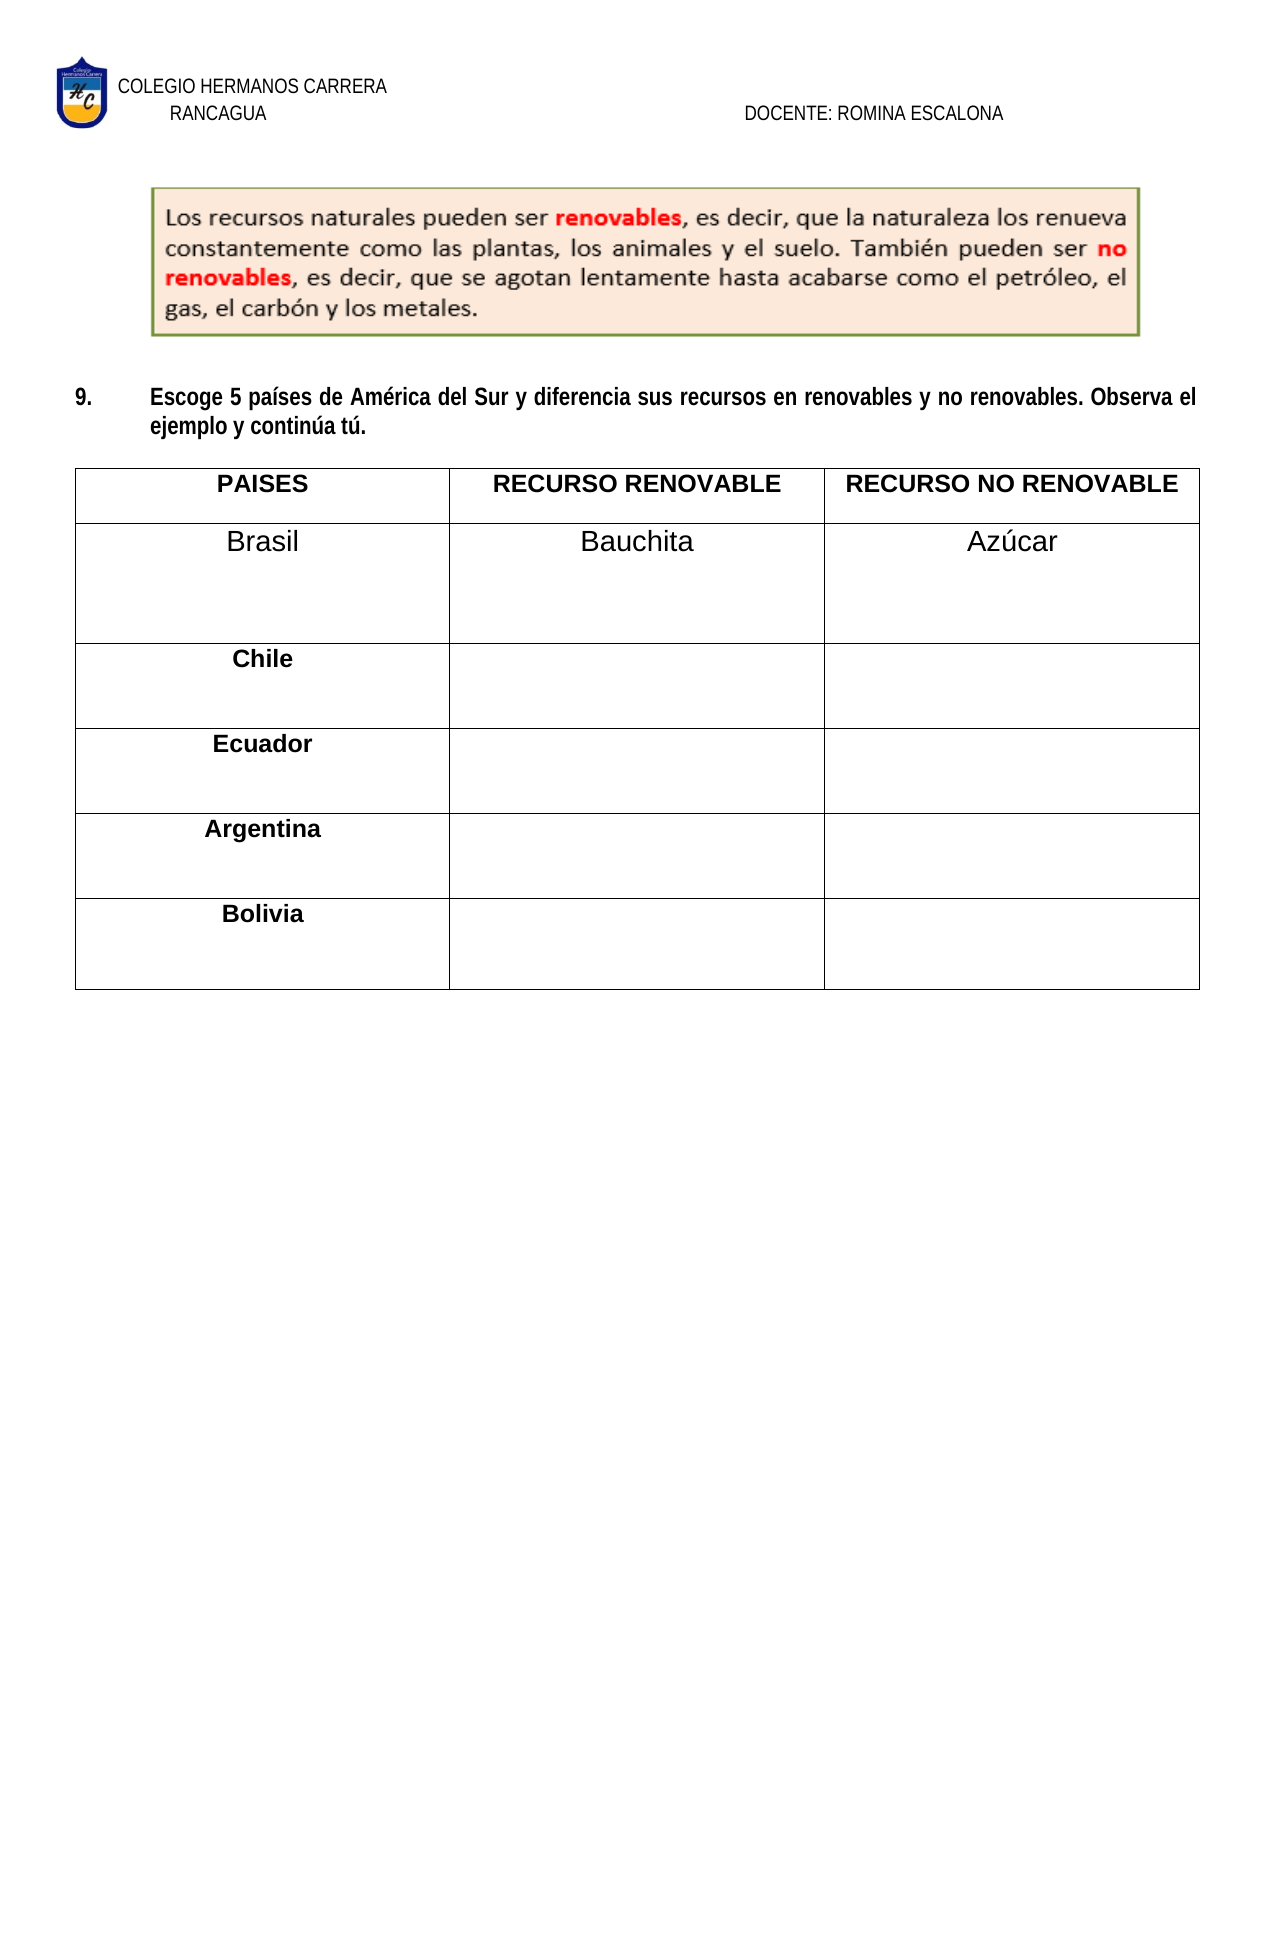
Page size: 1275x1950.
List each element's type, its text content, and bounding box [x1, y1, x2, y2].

table_cell Bauchita [450, 524, 824, 643]
table_header RECURSO RENOVABLE [450, 469, 824, 523]
table_cell Azúcar [825, 524, 1199, 643]
table_cell Ecuador [76, 729, 449, 813]
table_cell [450, 644, 824, 728]
table_cell Bolivia [76, 899, 449, 989]
table_cell [825, 729, 1199, 813]
table_cell [825, 899, 1199, 989]
table_cell [450, 899, 824, 989]
table_cell Chile [76, 644, 449, 728]
table_cell [450, 729, 824, 813]
picture [54, 56, 109, 129]
table_cell [825, 644, 1199, 728]
table_cell [825, 814, 1199, 898]
list Escoge 5 países de América del Sur y diferencia sus recursos en renovables y no renovables. Observa el ejemplo y continúa tú. [75, 382, 1200, 439]
table_cell Argentina [76, 814, 449, 898]
table_header PAISES [76, 469, 449, 523]
table_header RECURSO NO RENOVABLE [825, 469, 1199, 523]
table_cell Brasil [76, 524, 449, 643]
picture [124, 176, 1151, 354]
table_cell [450, 814, 824, 898]
